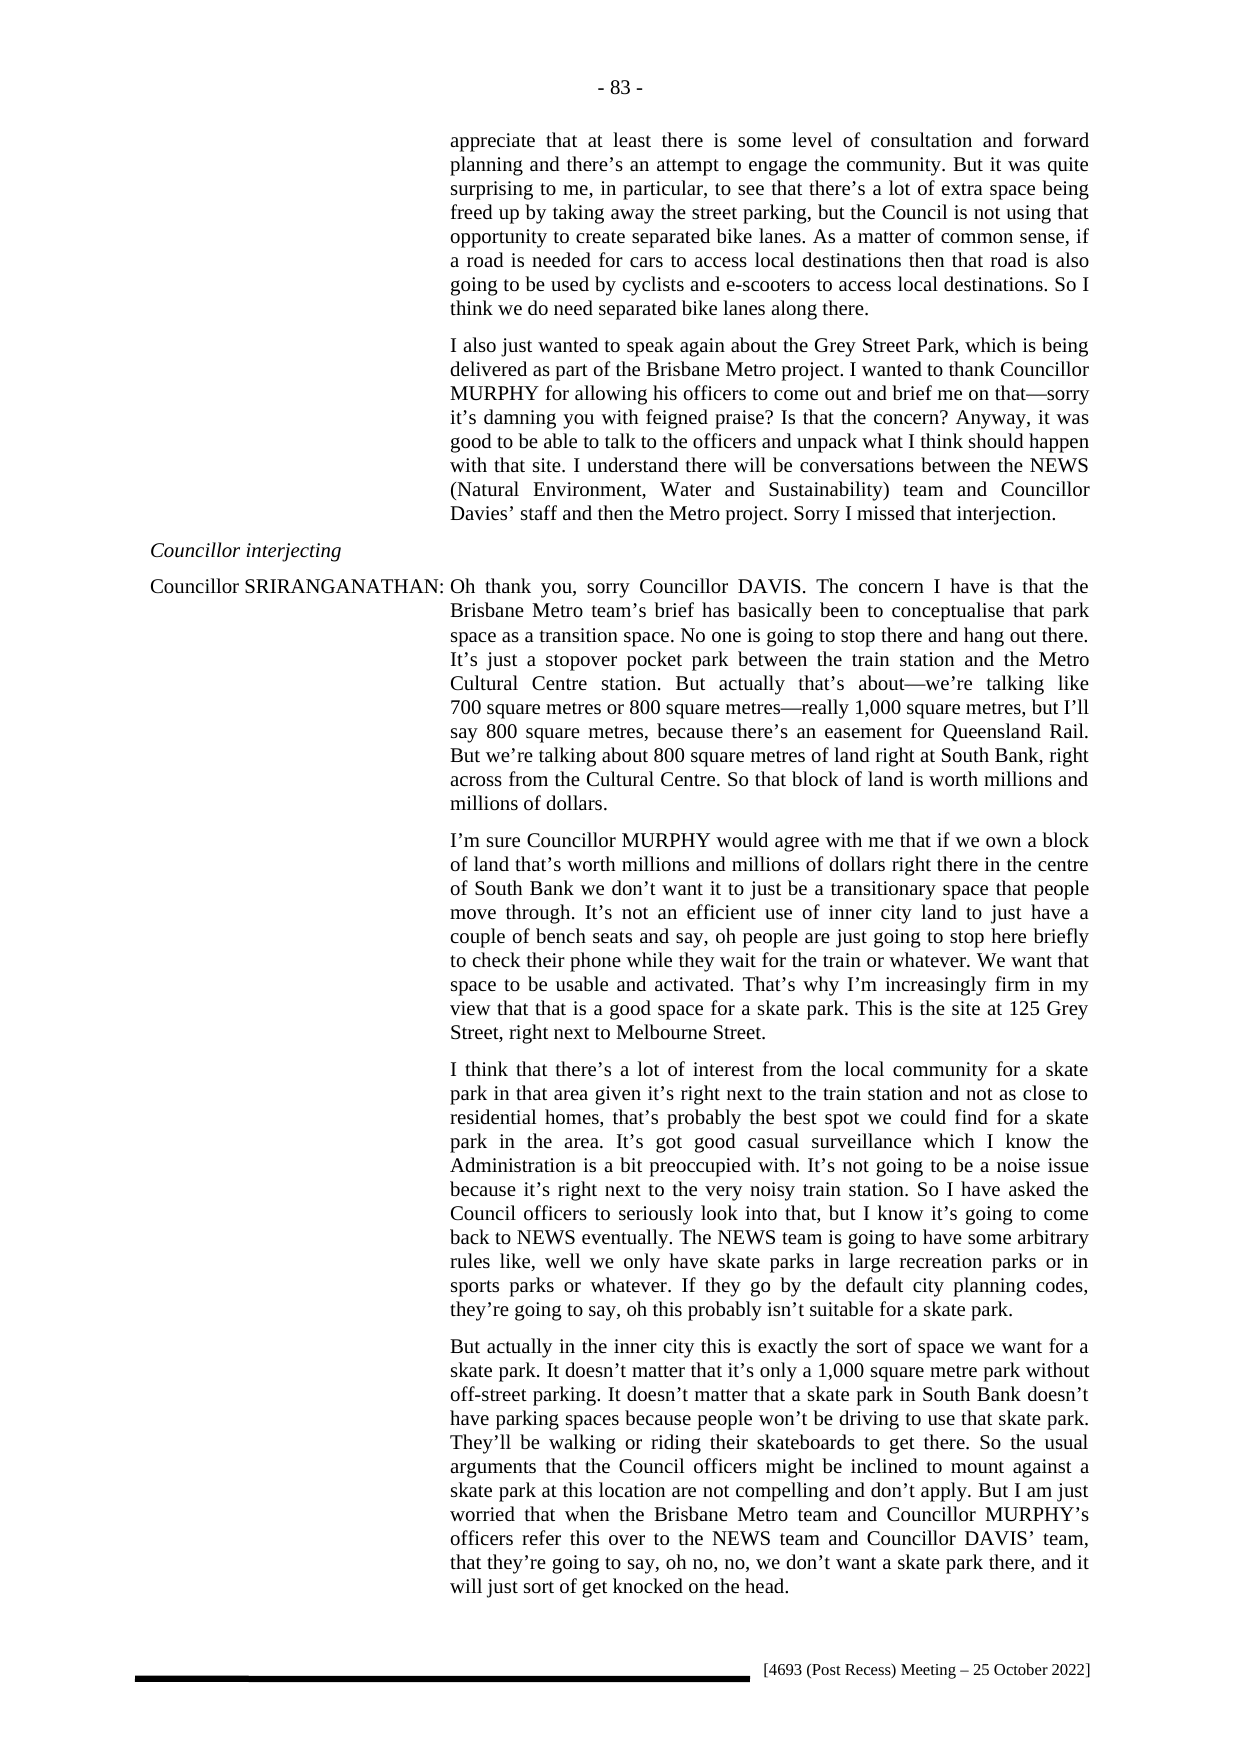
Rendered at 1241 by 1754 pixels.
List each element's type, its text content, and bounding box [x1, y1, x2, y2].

text I’m sure Councillor MURPHY would agree with me that if we own a block of land that’s worth millions and millions of dollars right there in the centre of South Bank we don’t want it to just be a transitionary space that people move through. It’s not an efficient use of inner city land to just have a couple of bench seats and say, oh people are just going to stop here briefly to check their phone while they wait for the train or whatever. We want that space to be usable and activated. That’s why I’m increasingly firm in my view that that is a good space for a skate park. This is the site at 125 Grey Street, right next to Melbourne Street. [450, 827, 1090, 1044]
text I think that there’s a lot of interest from the local community for a skate park in that area given it’s right next to the train station and not as close to residential homes, that’s probably the best spot we could find for a skate park in the area. It’s got good casual surveillance which I know the Administration is a bit preoccupied with. It’s not going to be a noise issue because it’s right next to the very noisy train station. So I have asked the Council officers to seriously look into that, but I know it’s going to come back to NEWS eventually. The NEWS team is going to have some arbitrary rules like, well we only have skate parks in large recreation parks or in sports parks or whatever. If they go by the default city planning codes, they’re going to say, oh this probably isn’t suitable for a skate park. [450, 1057, 1090, 1321]
text Councillor SRIRANGANATHAN: Oh thank you, sorry Councillor DAVIS. The concern I have is that the Brisbane Metro team’s brief has basically been to conceptualise that park space as a transition space. No one is going to stop there and hang out there. It’s just a stopover pocket park between the train station and the Metro Cultural Centre station. But actually that’s about—we’re talking like 700 square metres or 800 square metres—really 1,000 square metres, but I’ll say 800 square metres, because there’s an easement for Queensland Rail. But we’re talking about 800 square metres of land right at South Bank, right across from the Cultural Centre. So that block of land is worth millions and millions of dollars. [150, 574, 1090, 815]
text Councillor interjecting [150, 538, 1090, 562]
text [450, 128, 1090, 320]
text But actually in the inner city this is exactly the sort of space we want for a skate park. It doesn’t matter that it’s only a 1,000 square metre park without off-street parking. It doesn’t matter that a skate park in South Bank doesn’t have parking spaces because people won’t be driving to use that skate park. They’ll be walking or riding their skateboards to get there. So the usual arguments that the Council officers might be inclined to mount against a skate park at this location are not compelling and don’t apply. But I am just worried that when the Brisbane Metro team and Councillor MURPHY’s officers refer this over to the NEWS team and Councillor DAVIS’ team, that they’re going to say, oh no, no, we don’t want a skate park there, and it will just sort of get knocked on the head. [450, 1334, 1090, 1598]
text I also just wanted to speak again about the Grey Street Park, which is being delivered as part of the Brisbane Metro project. I wanted to thank Councillor MURPHY for allowing his officers to come out and brief me on that—sorry it’s damning you with feigned praise? Is that the concern? Anyway, it was good to be able to talk to the officers and unpack what I think should happen with that site. I understand there will be conversations between the NEWS (Natural Environment, Water and Sustainability) team and Councillor Davies’ staff and then the Metro project. Sorry I missed that interjection. [450, 333, 1090, 525]
